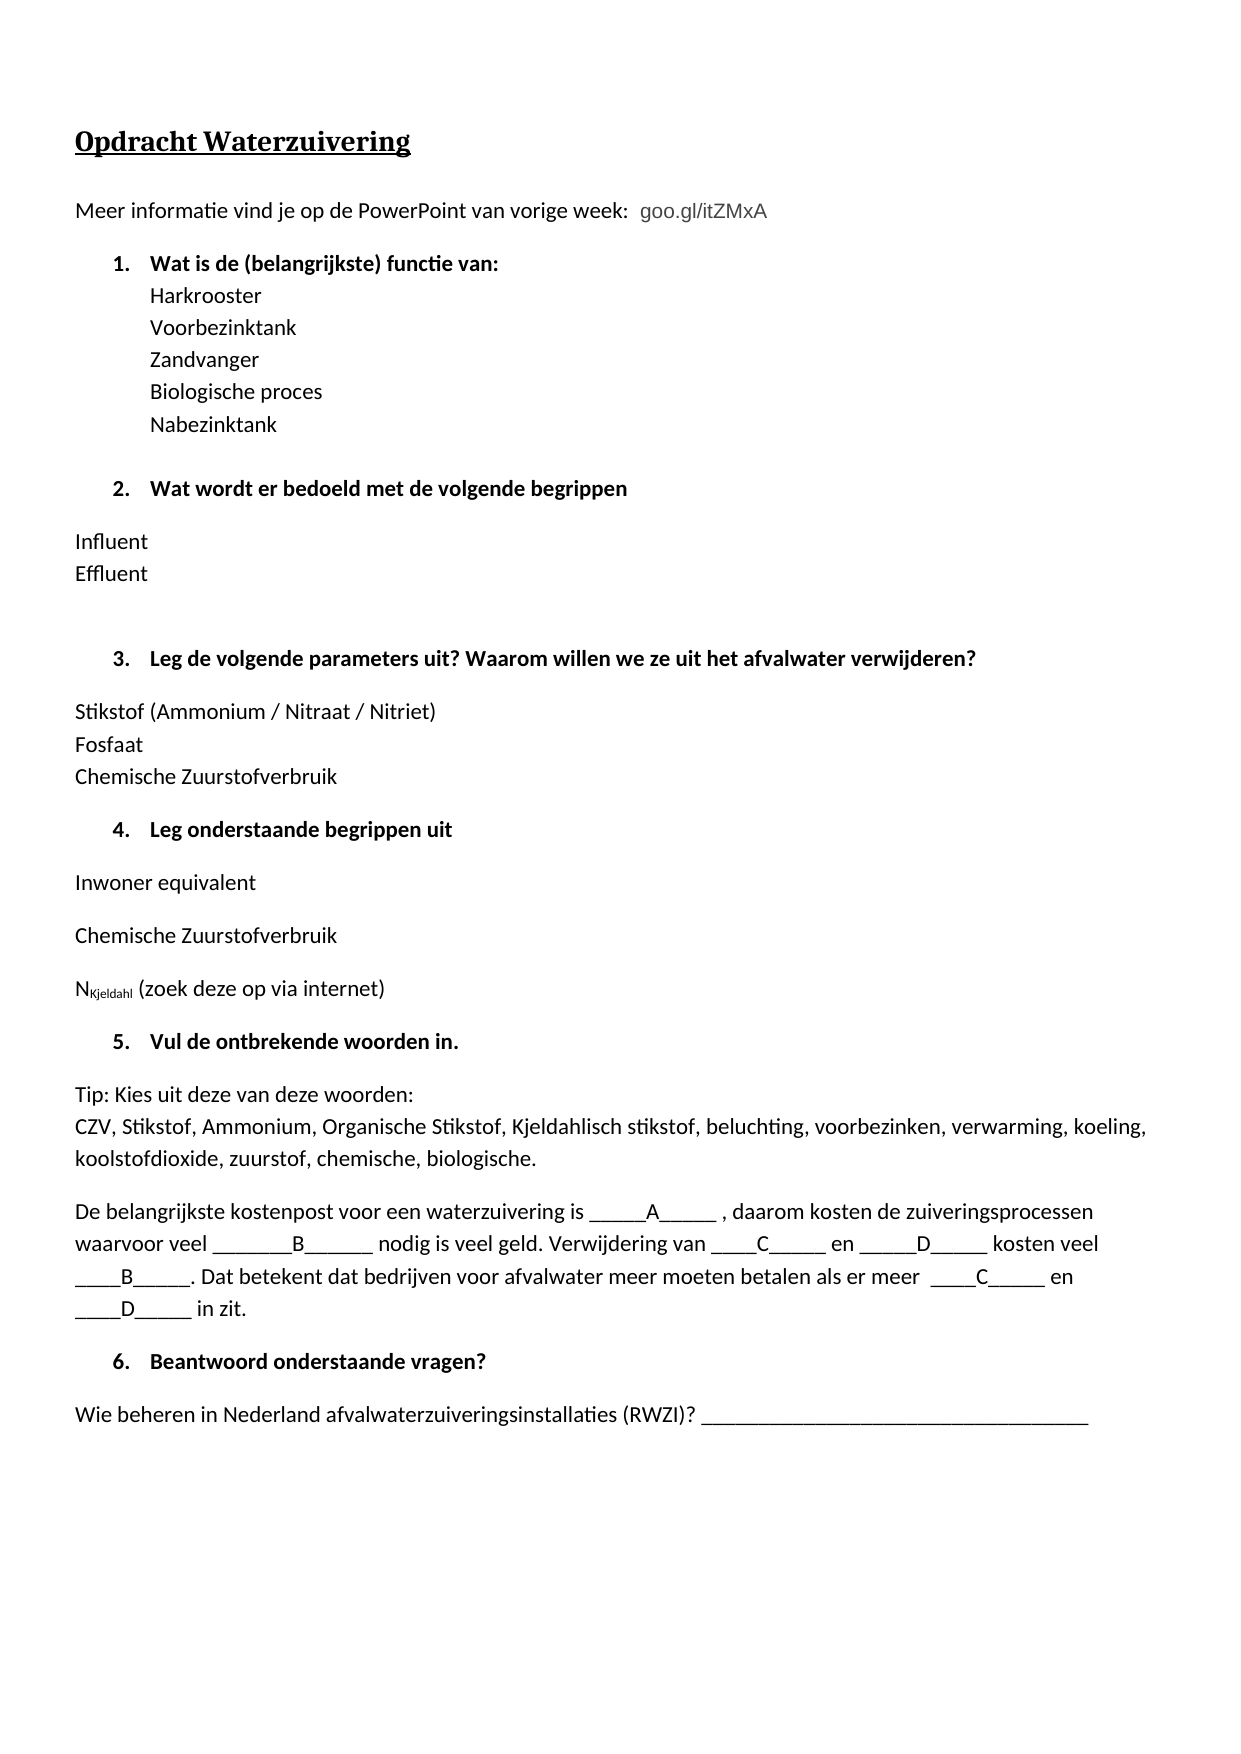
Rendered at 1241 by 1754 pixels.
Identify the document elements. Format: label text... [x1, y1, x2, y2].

text Influent Effluent [75, 527, 1165, 619]
text Wie beheren in Nederland afvalwaterzuiveringsinstallaties (RWZI)? __________________________________ [75, 1400, 1165, 1428]
list Wat wordt er bedoeld met de volgende begrippen [112, 474, 1165, 502]
list Leg onderstaande begrippen uit [112, 815, 1165, 843]
text Stikstof (Ammonium / Nitraat / Nitriet) Fosfaat Chemische Zuurstofverbruik [75, 697, 1165, 790]
text De belangrijkste kostenpost voor een waterzuivering is _____A_____ , daarom kosten de zuiveringsprocessen waarvoor veel _______B______ nodig is veel geld. Verwijdering van ____C_____ en _____D_____ kosten veel ____B_____. Dat betekent dat bedrijven voor afvalwater meer moeten betalen als er meer ____C_____ en ____D_____ in zit. [75, 1197, 1165, 1322]
text Inwoner equivalent [75, 868, 1165, 896]
text Chemische Zuurstofverbruik [75, 921, 1165, 949]
list Wat is de (belangrijkste) functie van: Harkrooster Voorbezinktank Zandvanger Biologische proces Nabezinktank [112, 249, 1165, 470]
subtitle Opdracht Waterzuivering [75, 125, 1165, 158]
text NKjeldahl (zoek deze op via internet) [75, 974, 1165, 1002]
list Leg de volgende parameters uit? Waarom willen we ze uit het afvalwater verwijderen? [112, 644, 1165, 672]
text Tip: Kies uit deze van deze woorden: CZV, Stikstof, Ammonium, Organische Stikstof, Kjeldahlisch stikstof, beluchting, voorbezinken, verwarming, koeling, koolstofdioxide, zuurstof, chemische, biologische. [75, 1080, 1165, 1172]
text Meer informatie vind je op de PowerPoint van vorige week: goo.gl/itZMxA [75, 163, 1165, 224]
list Vul de ontbrekende woorden in. [112, 1027, 1165, 1055]
list Beantwoord onderstaande vragen? [112, 1347, 1165, 1375]
